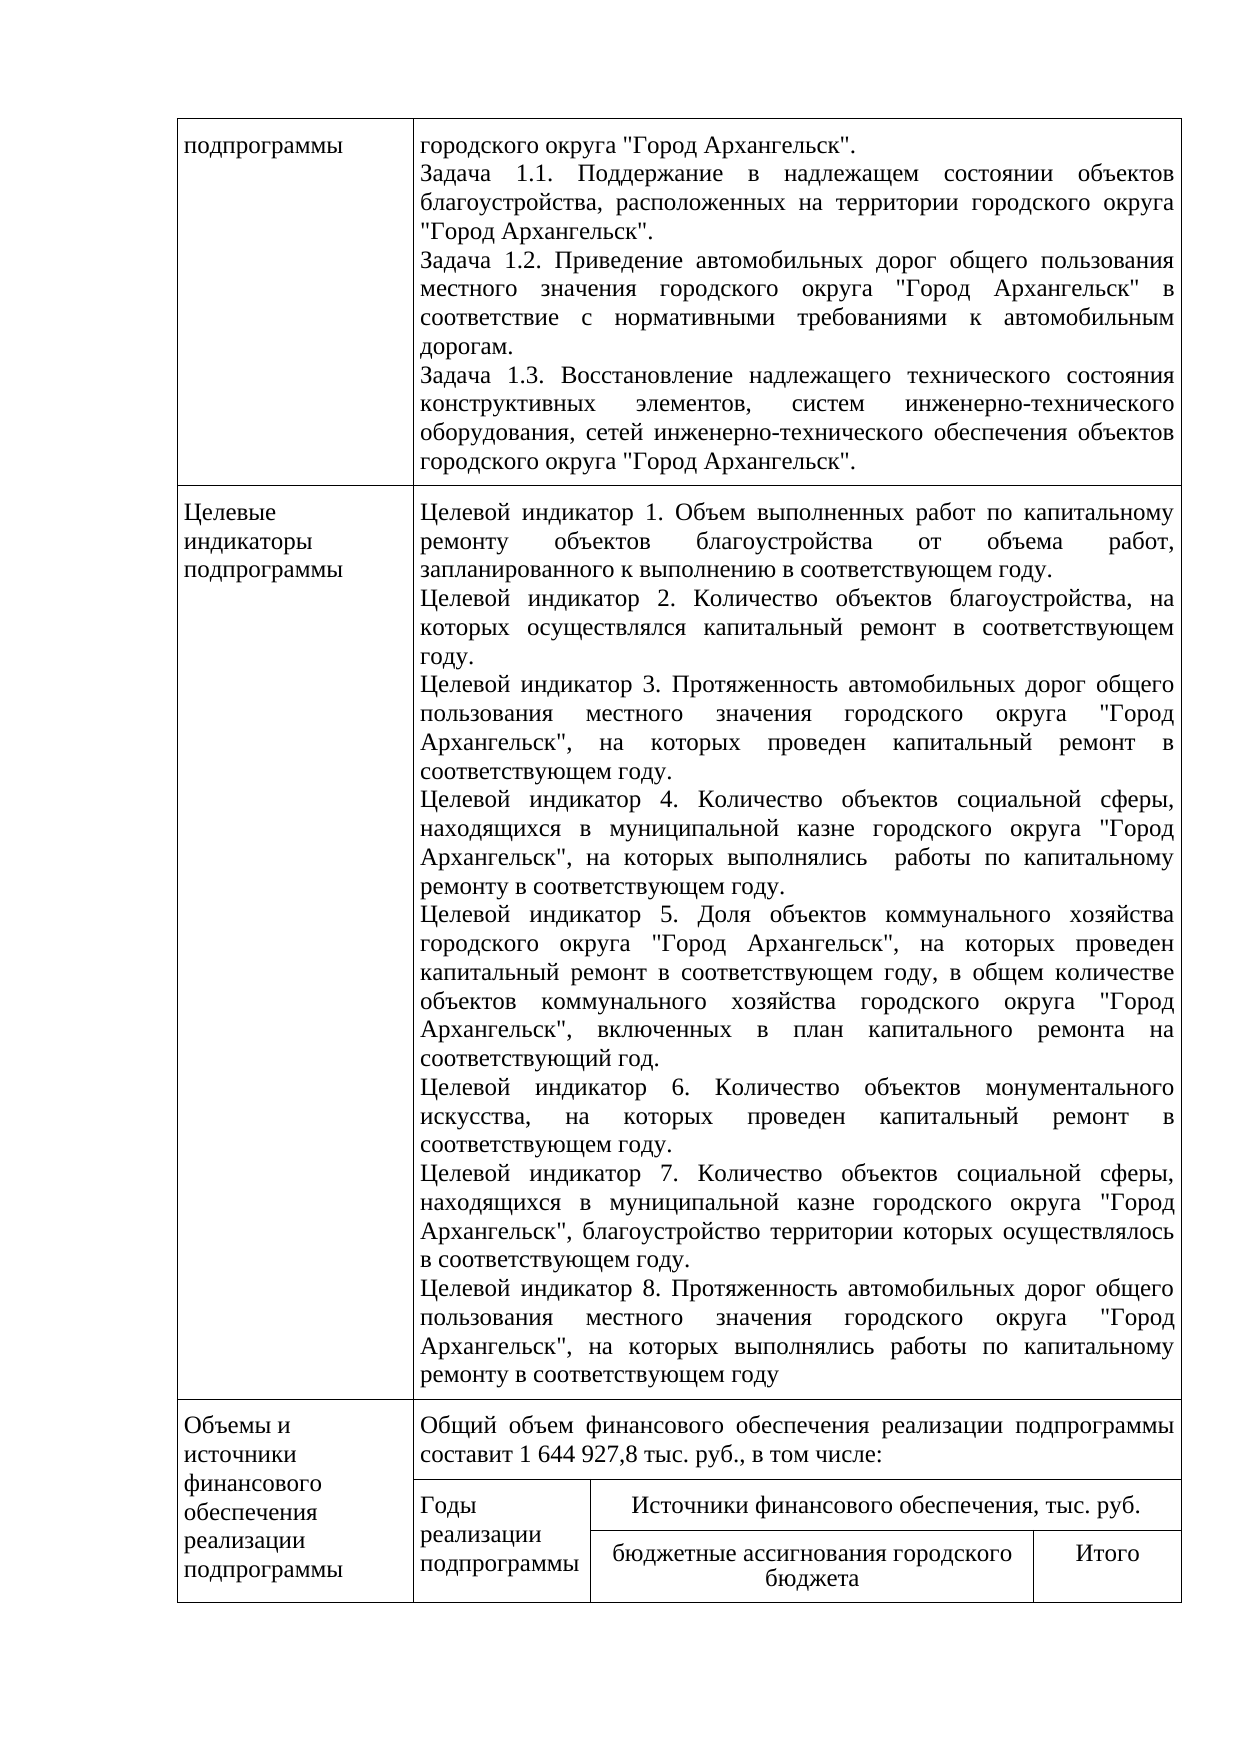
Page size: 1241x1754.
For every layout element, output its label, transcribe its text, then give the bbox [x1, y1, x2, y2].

table_cell бюджетные ассигнования городского бюджета [591, 1531, 1033, 1602]
table_cell Общий объем финансового обеспечения реализации подпрограммы составит 1 644 927,8 тыс. руб., в том числе: [414, 1400, 1181, 1479]
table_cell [178, 119, 413, 485]
table_cell Итого [1034, 1531, 1181, 1602]
table_cell Годы реализации подпрограммы [414, 1480, 590, 1602]
table_cell Источники финансового обеспечения, тыс. руб. [591, 1480, 1181, 1530]
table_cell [414, 119, 1181, 485]
table_cell Объемы и источники финансового обеспечения реализации подпрограммы [178, 1400, 413, 1602]
table_cell Целевые индикаторы подпрограммы [178, 486, 413, 1399]
table_cell Целевой индикатор 1. Объем выполненных работ по капитальному ремонту объектов благоустройства от объема работ, запланированного к выполнению в соответствующем году. Целевой индикатор 2. Количество объектов благоустройства, на которых осуществлялся капитальный ремонт в соответствующем году. Целевой индикатор 3. Протяженность автомобильных дорог общего пользования местного значения городского округа "Город Архангельск", на которых проведен капитальный ремонт в соответствующем году. Целевой индикатор 4. Количество объектов социальной сферы, находящихся в муниципальной казне городского округа "Город Архангельск", на которых выполнялись работы по капитальному ремонту в соответствующем году. Целевой индикатор 5. Доля объектов коммунального хозяйства городского округа "Город Архангельск", на которых проведен капитальный ремонт в соответствующем году, в общем количестве объектов коммунального хозяйства городского округа "Город Архангельск", включенных в план капитального ремонта на соответствующий год. Целевой индикатор 6. Количество объектов монументального искусства, на которых проведен капитальный ремонт в соответствующем году. Целевой индикатор 7. Количество объектов социальной сферы, находящихся в муниципальной казне городского округа "Город Архангельск", благоустройство территории которых осуществлялось в соответствующем году. Целевой индикатор 8. Протяженность автомобильных дорог общего пользования местного значения городского округа "Город Архангельск", на которых выполнялись работы по капитальному ремонту в соответствующем году [414, 486, 1181, 1399]
